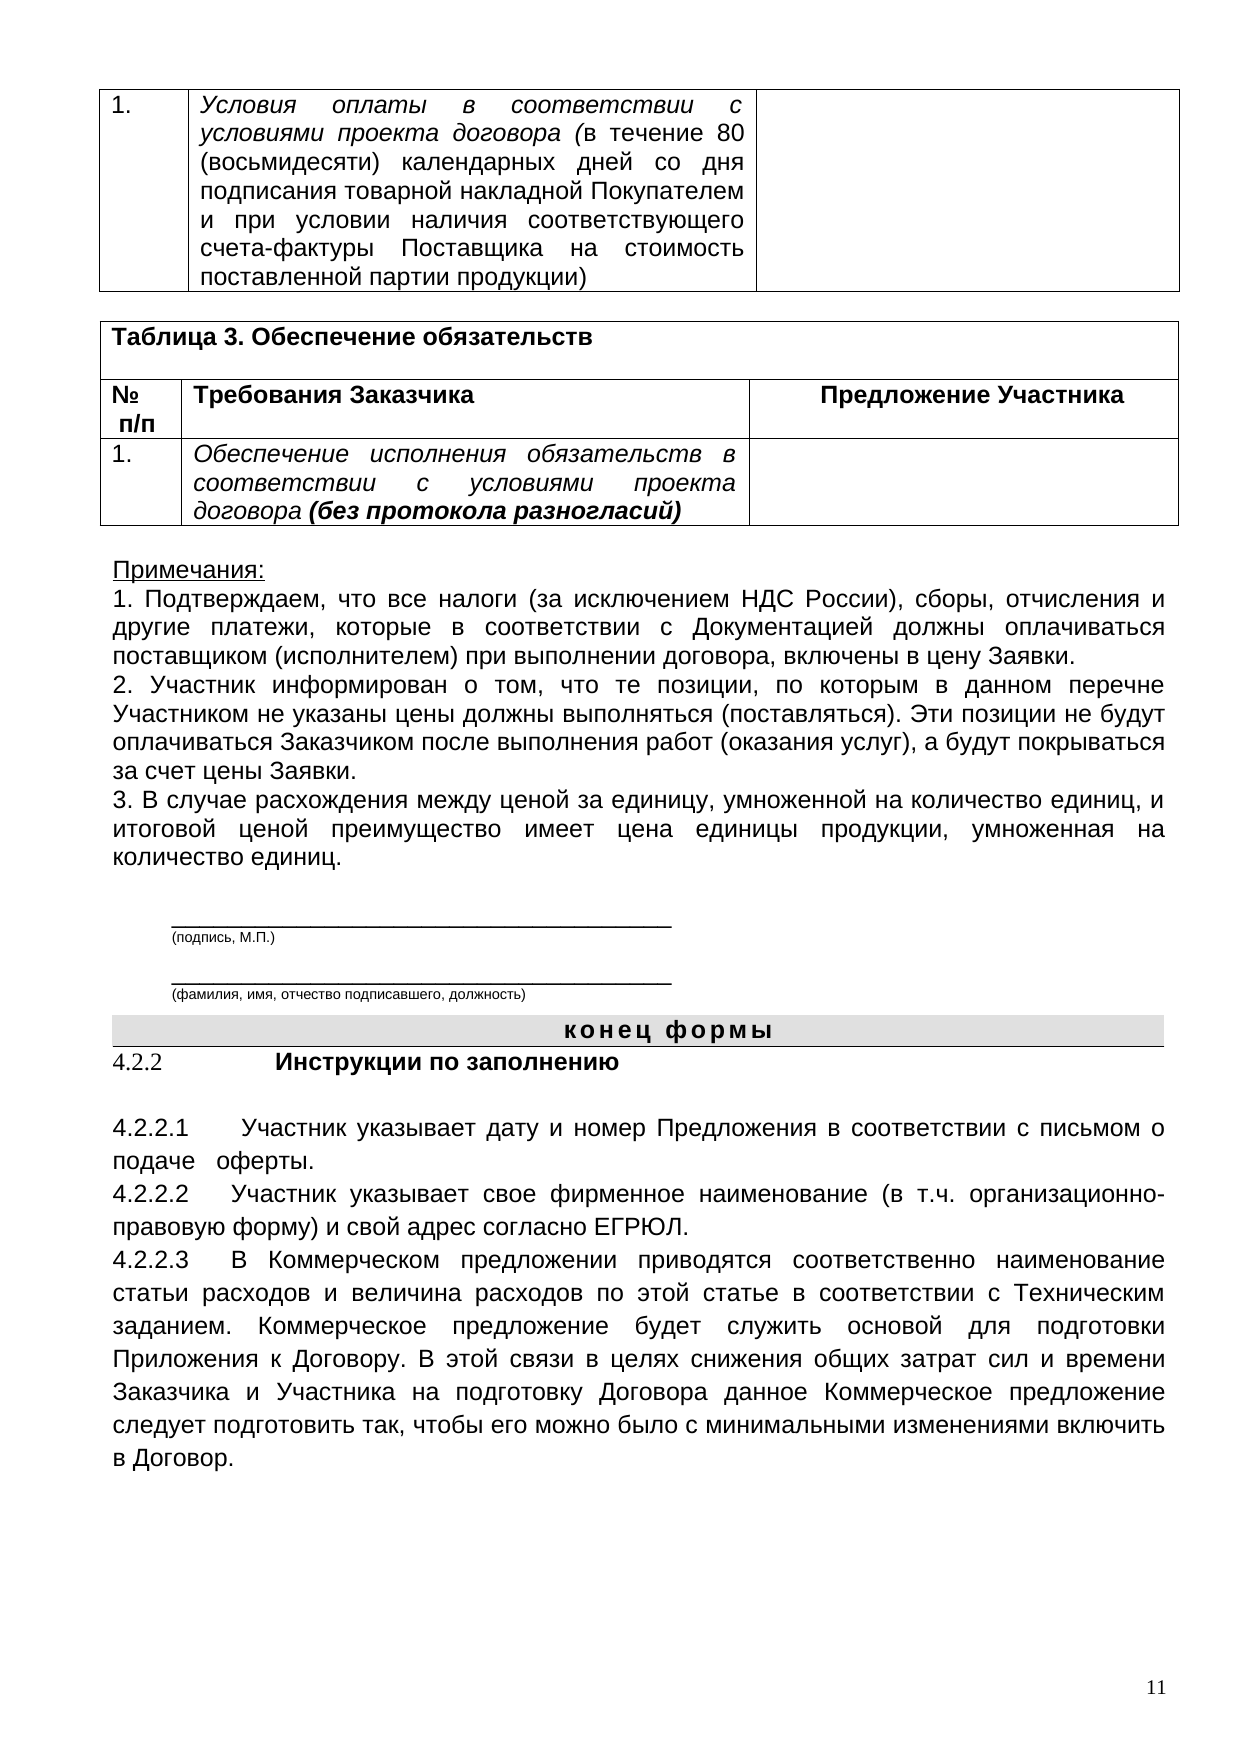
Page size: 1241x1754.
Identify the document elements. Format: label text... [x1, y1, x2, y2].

text (подпись, М.П.) [112, 929, 783, 957]
text Участник указывает свое фирменное наименование (в т.ч. организационно-правовую форму) и свой адрес согласно ЕГРЮЛ. [112, 1179, 1167, 1241]
text 1. Подтверждаем, что все налоги (за исключением НДС России), сборы, отчисления и другие платежи, которые в соответствии с Документацией должны оплачиваться поставщиком (исполнителем) при выполнении договора, включены в цену Заявки. [112, 584, 1167, 670]
table_cell 1. [100, 90, 188, 291]
table_cell Предложение Участника [750, 380, 1178, 438]
text ____________________________________ [112, 900, 1167, 929]
text Участник указывает дату и номер Предложения в соответствии с письмом о подаче оферты. [112, 1113, 1167, 1175]
text конец формы [112, 1015, 1164, 1047]
table_cell Требования Заказчика [182, 380, 749, 438]
table_cell 1. [101, 439, 181, 525]
table_cell [757, 90, 1179, 291]
text В Коммерческом предложении приводятся соответственно наименование статьи расходов и величина расходов по этой статье в соответствии с Техническим заданием. Коммерческое предложение будет служить основой для подготовки Приложения к Договору. В этой связи в целях снижения общих затрат сил и времени Заказчика и Участника на подготовку Договора данное Коммерческое предложение следует подготовить так, чтобы его можно было с минимальными изменениями включить в Договор. [112, 1245, 1167, 1472]
table_cell № п/п [101, 380, 181, 438]
text (фамилия, имя, отчество подписавшего, должность) [112, 986, 783, 1015]
text ____________________________________ [112, 957, 1167, 986]
table_cell Условия оплаты в соответствии с условиями проекта договора (в течение 80 (восьмидесяти) календарных дней со дня подписания товарной накладной Покупателем и при условии наличия соответствующего счета-фактуры Поставщика на стоимость поставленной партии продукции) [189, 90, 756, 291]
text 3. В случае расхождения между ценой за единицу, умноженной на количество единиц, и итоговой ценой преимущество имеет цена единицы продукции, умноженная на количество единиц. [112, 785, 1167, 871]
table_header Таблица 3. Обеспечение обязательств [101, 322, 1178, 379]
text Инструкции по заполнению [112, 1047, 1167, 1076]
table_cell [750, 439, 1178, 525]
text 2. Участник информирован о том, что те позиции, по которым в данном перечне Участником не указаны цены должны выполняться (поставляться). Эти позиции не будут оплачиваться Заказчиком после выполнения работ (оказания услуг), а будут покрываться за счет цены Заявки. [112, 670, 1167, 785]
table_cell Обеспечение исполнения обязательств в соответствии с условиями проекта договора (без протокола разногласий) [182, 439, 749, 525]
text Примечания: [112, 555, 1167, 584]
